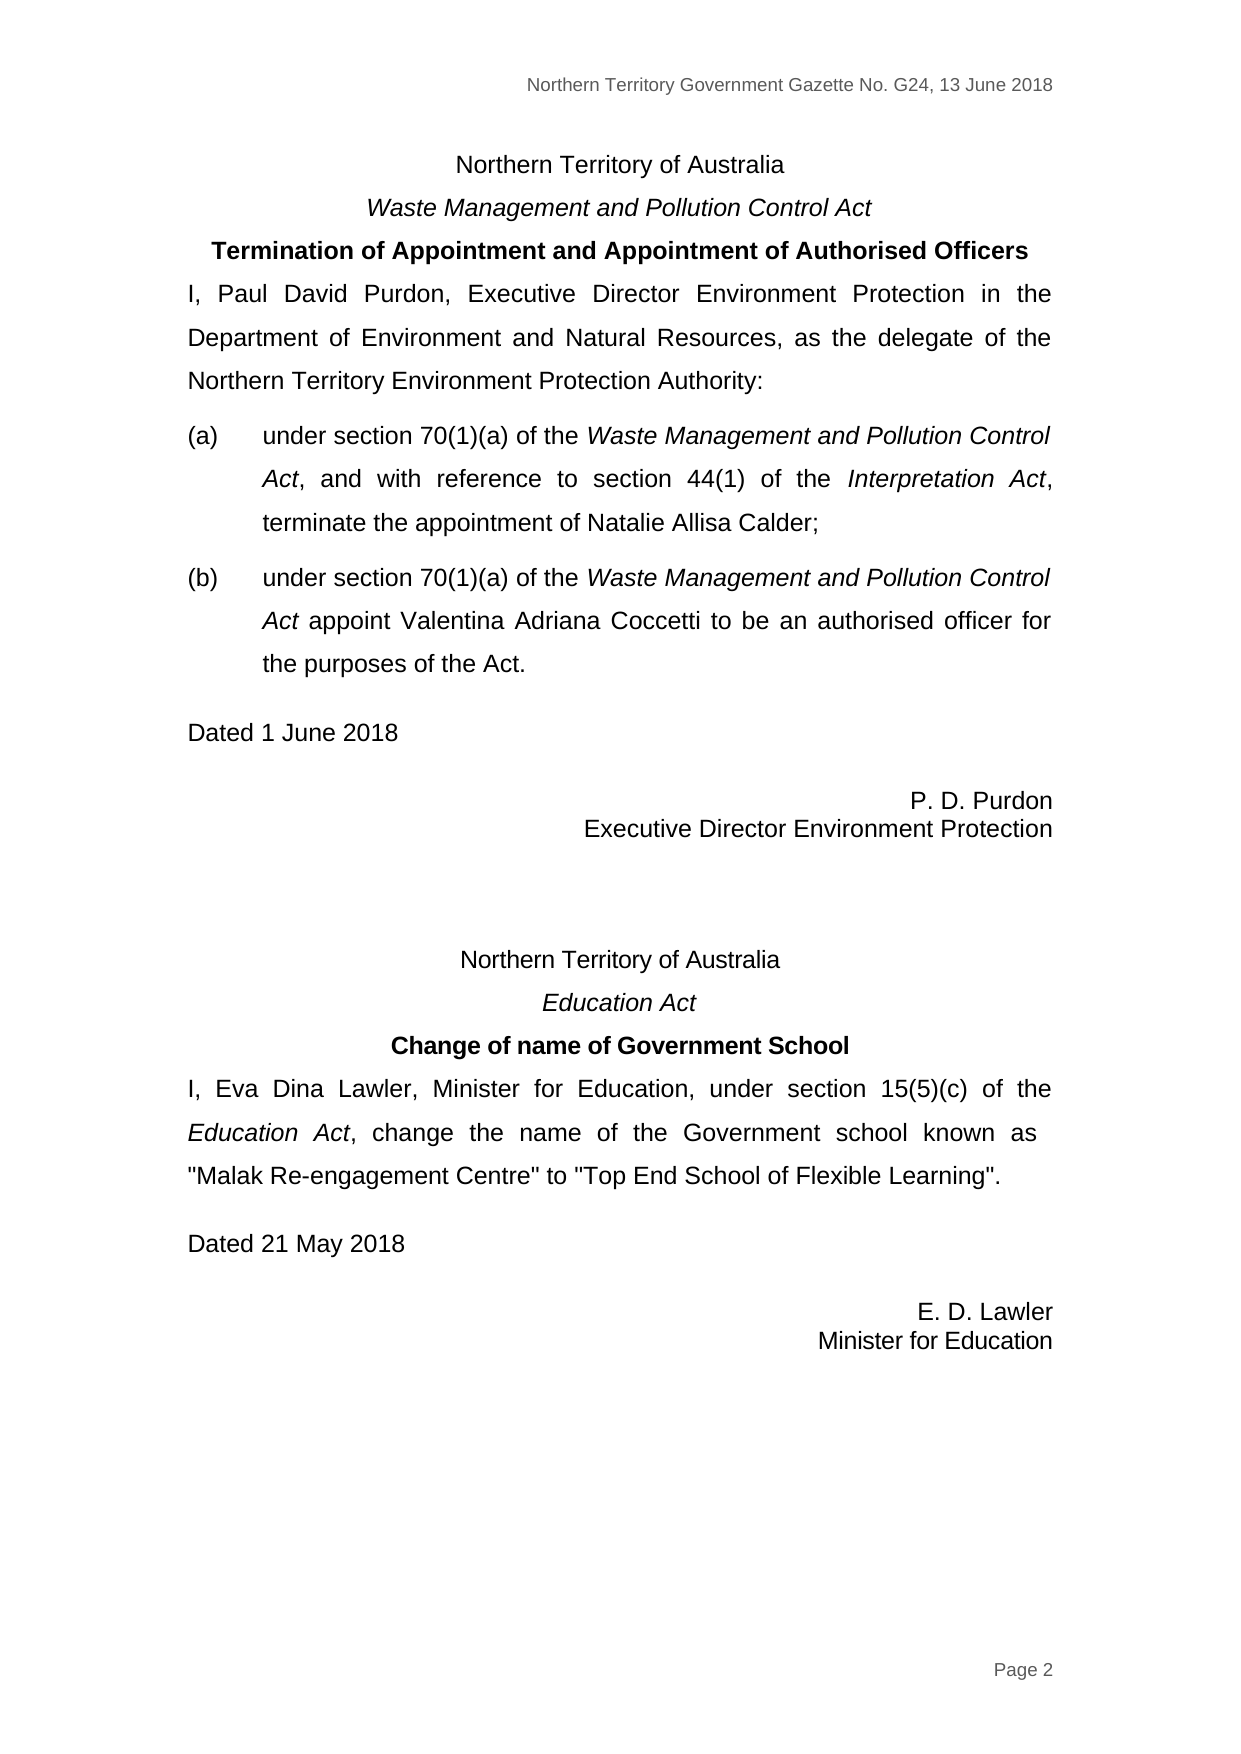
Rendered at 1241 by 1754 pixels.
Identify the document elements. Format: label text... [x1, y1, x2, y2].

text (b) under section 70(1)(a) of the Waste Management and Pollution Control Act appoint Valentina Adriana Coccetti to be an authorised officer for the purposes of the Act. [187, 563, 1053, 678]
text E. D. Lawler [187, 1297, 1053, 1326]
text Dated 1 June 2018 [187, 717, 1053, 746]
text Executive Director Environment Protection [187, 814, 1053, 843]
text Minister for Education [187, 1326, 1053, 1354]
text I, Paul David Purdon, Executive Director Environment Protection in the Department of Environment and Natural Resources, as the delegate of the Northern Territory Environment Protection Authority: [187, 279, 1053, 394]
text Dated 21 May 2018 [187, 1229, 1053, 1257]
text P. D. Purdon [187, 786, 1053, 814]
text Northern Territory of Australia [187, 150, 1053, 179]
text Waste Management and Pollution Control Act [187, 193, 1053, 222]
text Education Act [187, 988, 1053, 1017]
text Termination of Appointment and Appointment of Authorised Officers [187, 236, 1053, 265]
text Change of name of Government School [187, 1031, 1053, 1060]
text Northern Territory of Australia [187, 945, 1053, 974]
text I, Eva Dina Lawler, Minister for Education, under section 15(5)(c) of the Education Act, change the name of the Government school known as "Malak Re-engagement Centre" to "Top End School of Flexible Learning". [187, 1074, 1053, 1189]
text (a) under section 70(1)(a) of the Waste Management and Pollution Control Act, and with reference to section 44(1) of the Interpretation Act, terminate the appointment of Natalie Allisa Calder; [187, 421, 1053, 536]
